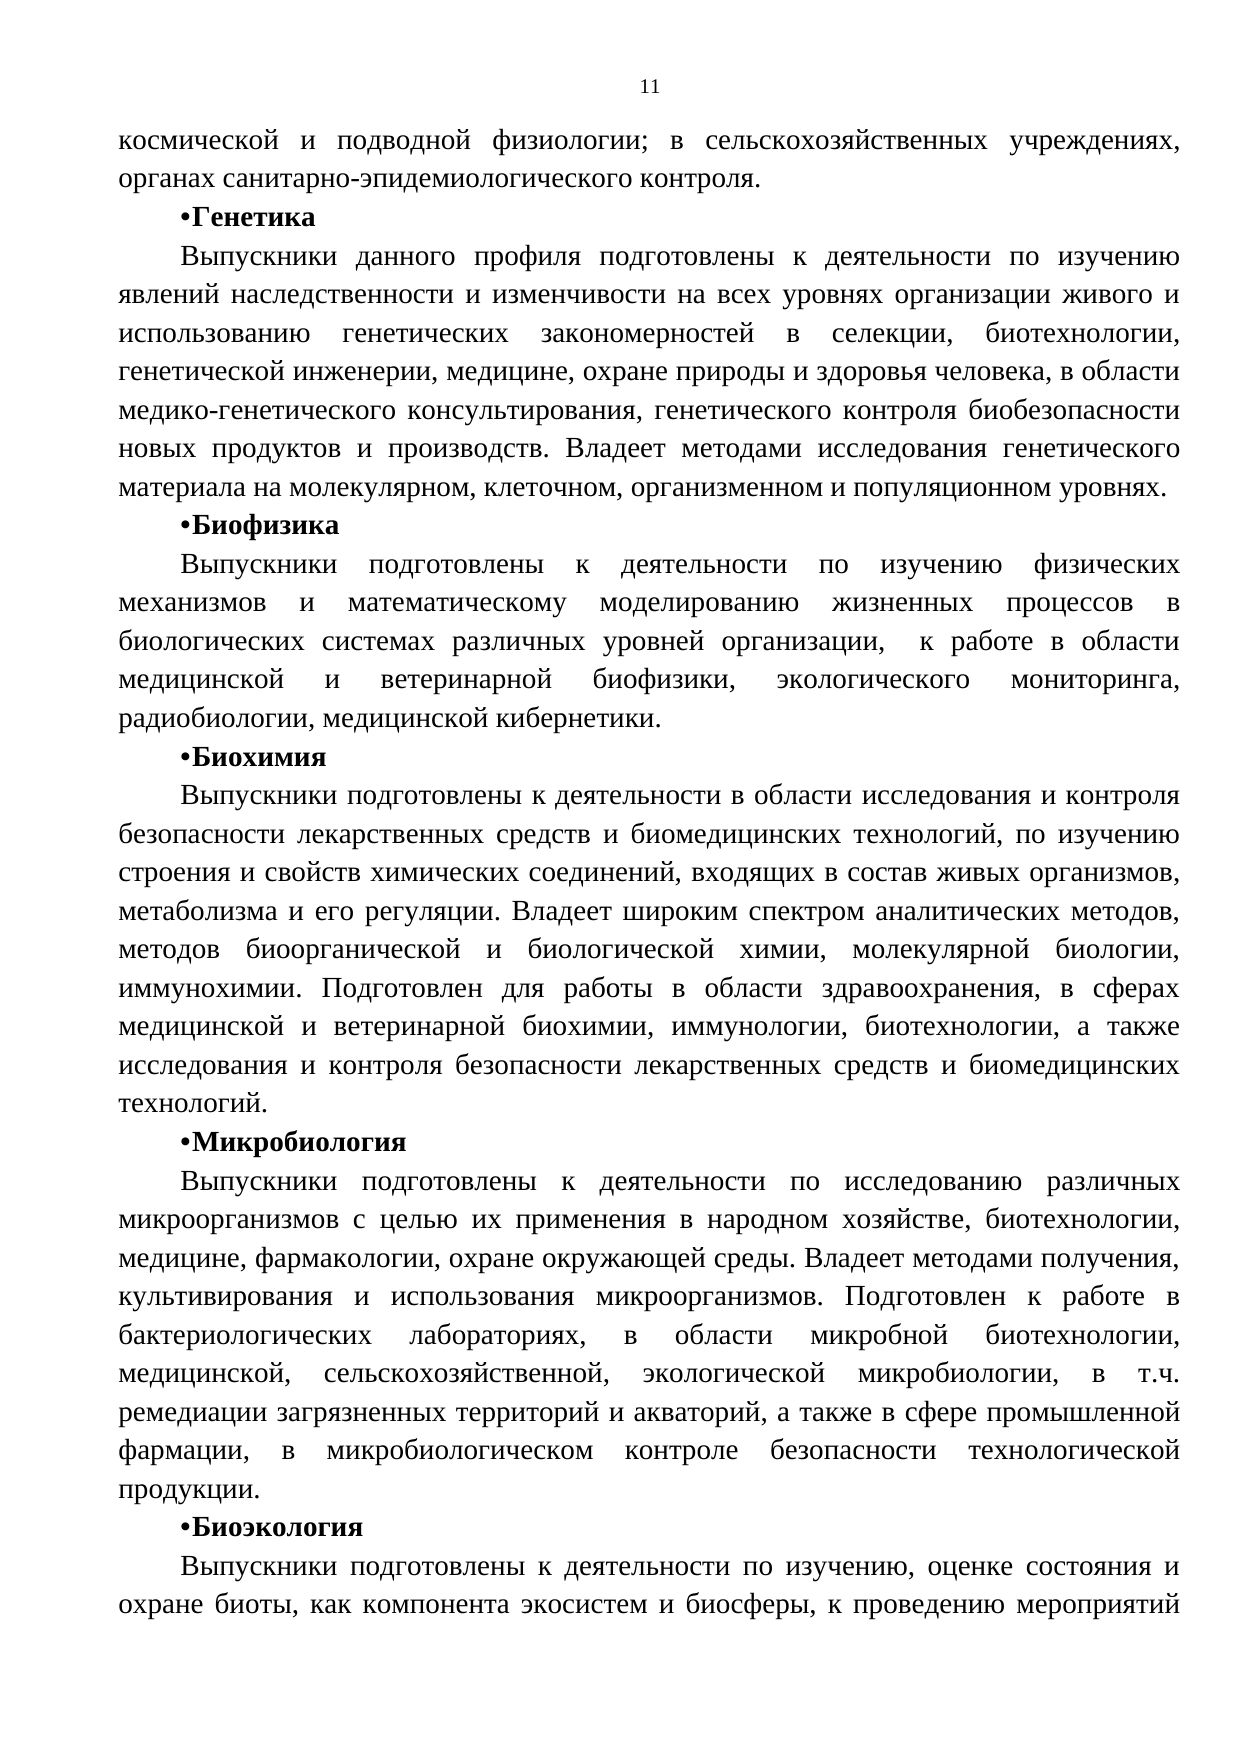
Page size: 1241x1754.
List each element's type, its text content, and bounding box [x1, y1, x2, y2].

text • Генетика [118, 199, 1181, 233]
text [118, 122, 1181, 194]
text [118, 1548, 1181, 1620]
text Выпускники подготовлены к деятельности по исследованию различных микроорганизмов с целью их применения в народном хозяйстве, биотехнологии, медицине, фармакологии, охране окружающей среды. Владеет методами получения, культивирования и использования микроорганизмов. Подготовлен к работе в бактериологических лабораториях, в области микробной биотехнологии, медицинской, сельскохозяйственной, экологической микробиологии, в т.ч. ремедиации загрязненных территорий и акваторий, а также в сфере промышленной фармации, в микробиологическом контроле безопасности технологической продукции. [118, 1163, 1181, 1504]
text • Биоэкология [118, 1509, 1181, 1543]
text • Биофизика [118, 507, 1181, 541]
text Выпускники подготовлены к деятельности по изучению физических механизмов и математическому моделированию жизненных процессов в биологических системах различных уровней организации, к работе в области медицинской и ветеринарной биофизики, экологического мониторинга, радиобиологии, медицинской кибернетики. [118, 546, 1181, 734]
text • Биохимия [118, 739, 1181, 772]
text Выпускники данного профиля подготовлены к деятельности по изучению явлений наследственности и изменчивости на всех уровнях организации живого и использованию генетических закономерностей в селекции, биотехнологии, генетической инженерии, медицине, охране природы и здоровья человека, в области медико-генетического консультирования, генетического контроля биобезопасности новых продуктов и производств. Владеет методами исследования генетического материала на молекулярном, клеточном, организменном и популяционном уровнях. [118, 238, 1181, 502]
text Выпускники подготовлены к деятельности в области исследования и контроля безопасности лекарственных средств и биомедицинских технологий, по изучению строения и свойств химических соединений, входящих в состав живых организмов, метаболизма и его регуляции. Владеет широким спектром аналитических методов, методов биоорганической и биологической химии, молекулярной биологии, иммунохимии. Подготовлен для работы в области здравоохранения, в сферах медицинской и ветеринарной биохимии, иммунологии, биотехнологии, а также исследования и контроля безопасности лекарственных средств и биомедицинских технологий. [118, 777, 1181, 1119]
text • Микробиология [118, 1124, 1181, 1158]
